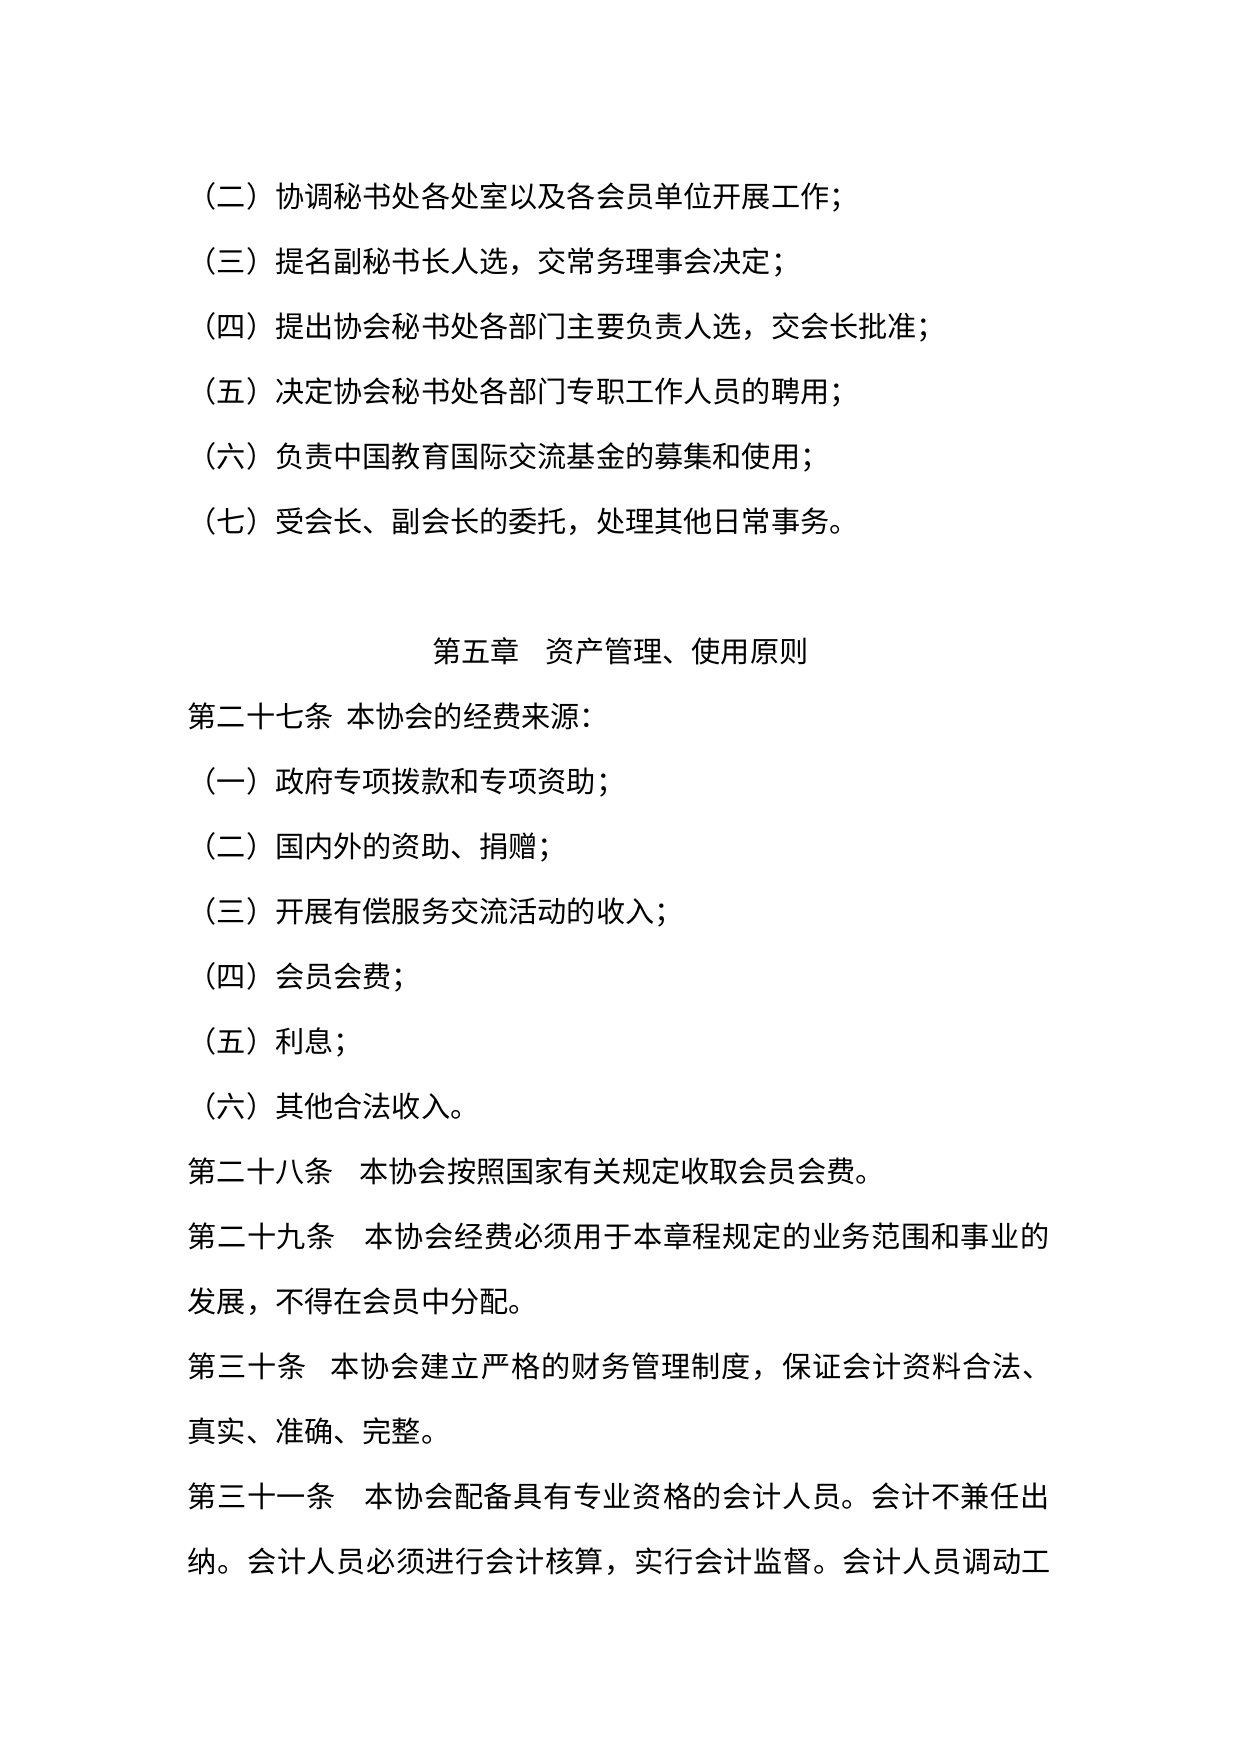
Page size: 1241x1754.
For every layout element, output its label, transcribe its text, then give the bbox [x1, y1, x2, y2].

text （二）国内外的资助、捐赠； [187, 812, 1053, 877]
text （五）决定协会秘书处各部门专职工作人员的聘用； [187, 357, 1053, 422]
text （五）利息； [187, 1007, 1053, 1072]
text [187, 1462, 1053, 1592]
text （三）开展有偿服务交流活动的收入； [187, 877, 1053, 942]
text （一）政府专项拨款和专项资助； [187, 747, 1053, 812]
text （三）提名副秘书长人选，交常务理事会决定； [187, 227, 1053, 292]
text （六）负责中国教育国际交流基金的募集和使用； [187, 422, 1053, 487]
text 第二十八条 本协会按照国家有关规定收取会员会费。 [187, 1137, 1053, 1202]
text （四）会员会费； [187, 942, 1053, 1007]
text （四）提出协会秘书处各部门主要负责人选，交会长批准； [187, 292, 1053, 357]
text 第二十七条 本协会的经费来源： [187, 682, 1053, 747]
text （二）协调秘书处各处室以及各会员单位开展工作； [187, 162, 1053, 227]
text 第五章 资产管理、使用原则 [187, 617, 1053, 682]
text （六）其他合法收入。 [187, 1072, 1053, 1137]
text 第二十九条 本协会经费必须用于本章程规定的业务范围和事业的发展，不得在会员中分配。 [187, 1202, 1053, 1332]
text 第三十条 本协会建立严格的财务管理制度，保证会计资料合法、真实、准确、完整。 [187, 1332, 1053, 1462]
text （七）受会长、副会长的委托，处理其他日常事务。 [187, 487, 1053, 552]
